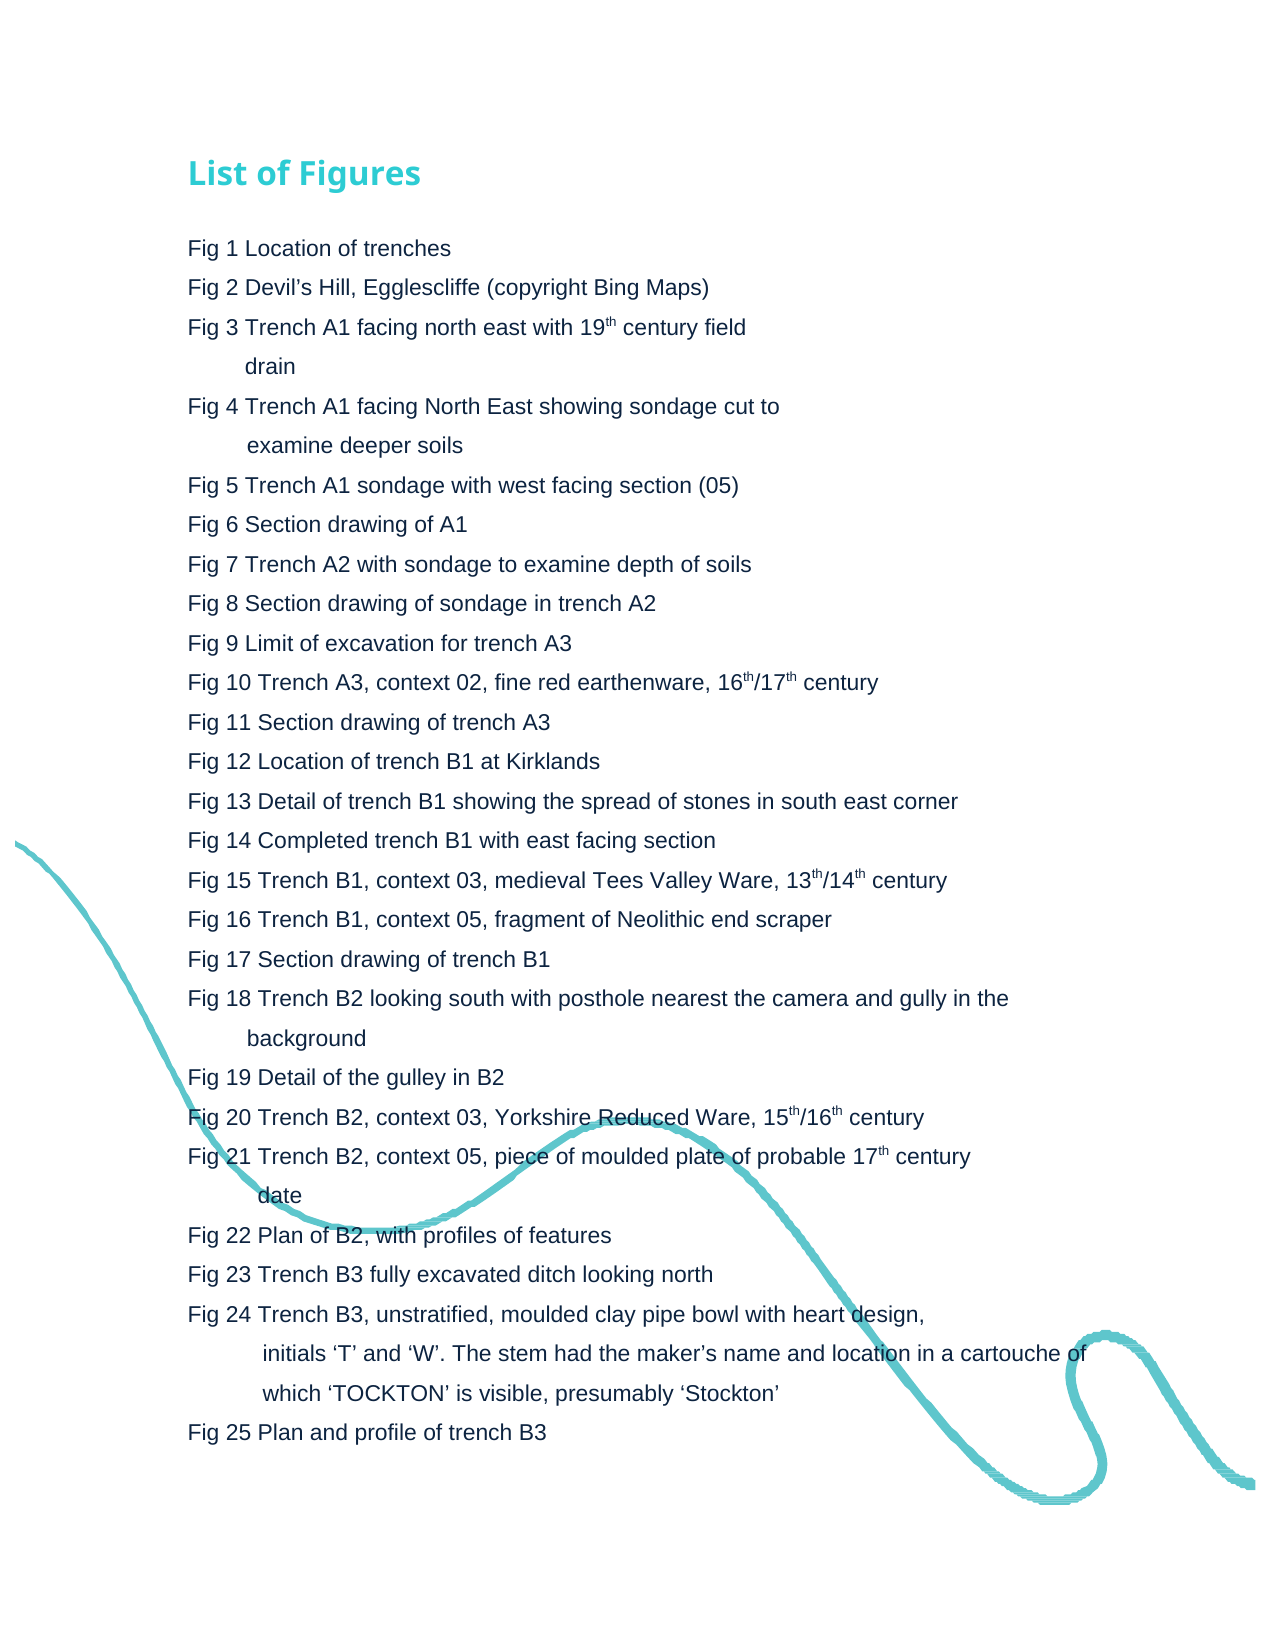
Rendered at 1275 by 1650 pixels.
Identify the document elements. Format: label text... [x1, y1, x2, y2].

text Fig 11 Section drawing of trench A3 [187, 709, 1087, 735]
text Fig 9 Limit of excavation for trench A3 [187, 630, 1087, 656]
text Fig 25 Plan and profile of trench B3 [187, 1419, 1087, 1446]
text Fig 18 Trench B2 looking south with posthole nearest the camera and gully in the [187, 985, 1087, 1011]
text Fig 10 Trench A3, context 02, fine red earthenware, 16th/17th century [187, 669, 1087, 696]
text Fig 13 Detail of trench B1 showing the spread of stones in south east corner [187, 788, 1087, 814]
text Fig 23 Trench B3 fully excavated ditch looking north [187, 1261, 1087, 1288]
text Fig 5 Trench A1 sondage with west facing section (05) [187, 472, 1087, 498]
text Fig 19 Detail of the gulley in B2 [187, 1064, 1087, 1090]
text Fig 4 Trench A1 facing North East showing sondage cut to [187, 393, 1087, 419]
text Fig 7 Trench A2 with sondage to examine depth of soils [187, 551, 1087, 577]
text background [247, 1024, 1087, 1051]
text Fig 21 Trench B2, context 05, piece of moulded plate of probable 17th century [187, 1143, 1087, 1169]
text Fig 14 Completed trench B1 with east facing section [187, 827, 1087, 853]
text date [187, 1182, 1087, 1209]
text Fig 6 Section drawing of A1 [187, 511, 1087, 538]
text Fig 8 Section drawing of sondage in trench A2 [187, 590, 1087, 617]
text drain [187, 353, 1087, 380]
text Fig 15 Trench B1, context 03, medieval Tees Valley Ware, 13th/14th century [187, 867, 1087, 893]
text Fig 1 Location of trenches [187, 235, 1087, 261]
text Fig 17 Section drawing of trench B1 [187, 946, 1087, 972]
text Fig 22 Plan of B2, with profiles of features [187, 1222, 1087, 1248]
text List of Figures [187, 150, 1087, 195]
text initials ‘T’ and ‘W’. The stem had the maker’s name and location in a cartouche of which ‘TOCKTON’ is visible, presumably ‘Stockton’ [262, 1340, 1087, 1406]
text Fig 16 Trench B1, context 05, fragment of Neolithic end scraper [187, 906, 1087, 932]
text Fig 2 Devil’s Hill, Egglescliffe (copyright Bing Maps) [187, 274, 1087, 301]
text Fig 20 Trench B2, context 03, Yorkshire Reduced Ware, 15th/16th century [187, 1103, 1087, 1130]
text Fig 24 Trench B3, unstratified, moulded clay pipe bowl with heart design, [187, 1301, 1087, 1327]
text Fig 12 Location of trench B1 at Kirklands [187, 748, 1087, 774]
text examine deeper soils [247, 432, 1087, 459]
text Fig 3 Trench A1 facing north east with 19th century field [187, 314, 1087, 340]
